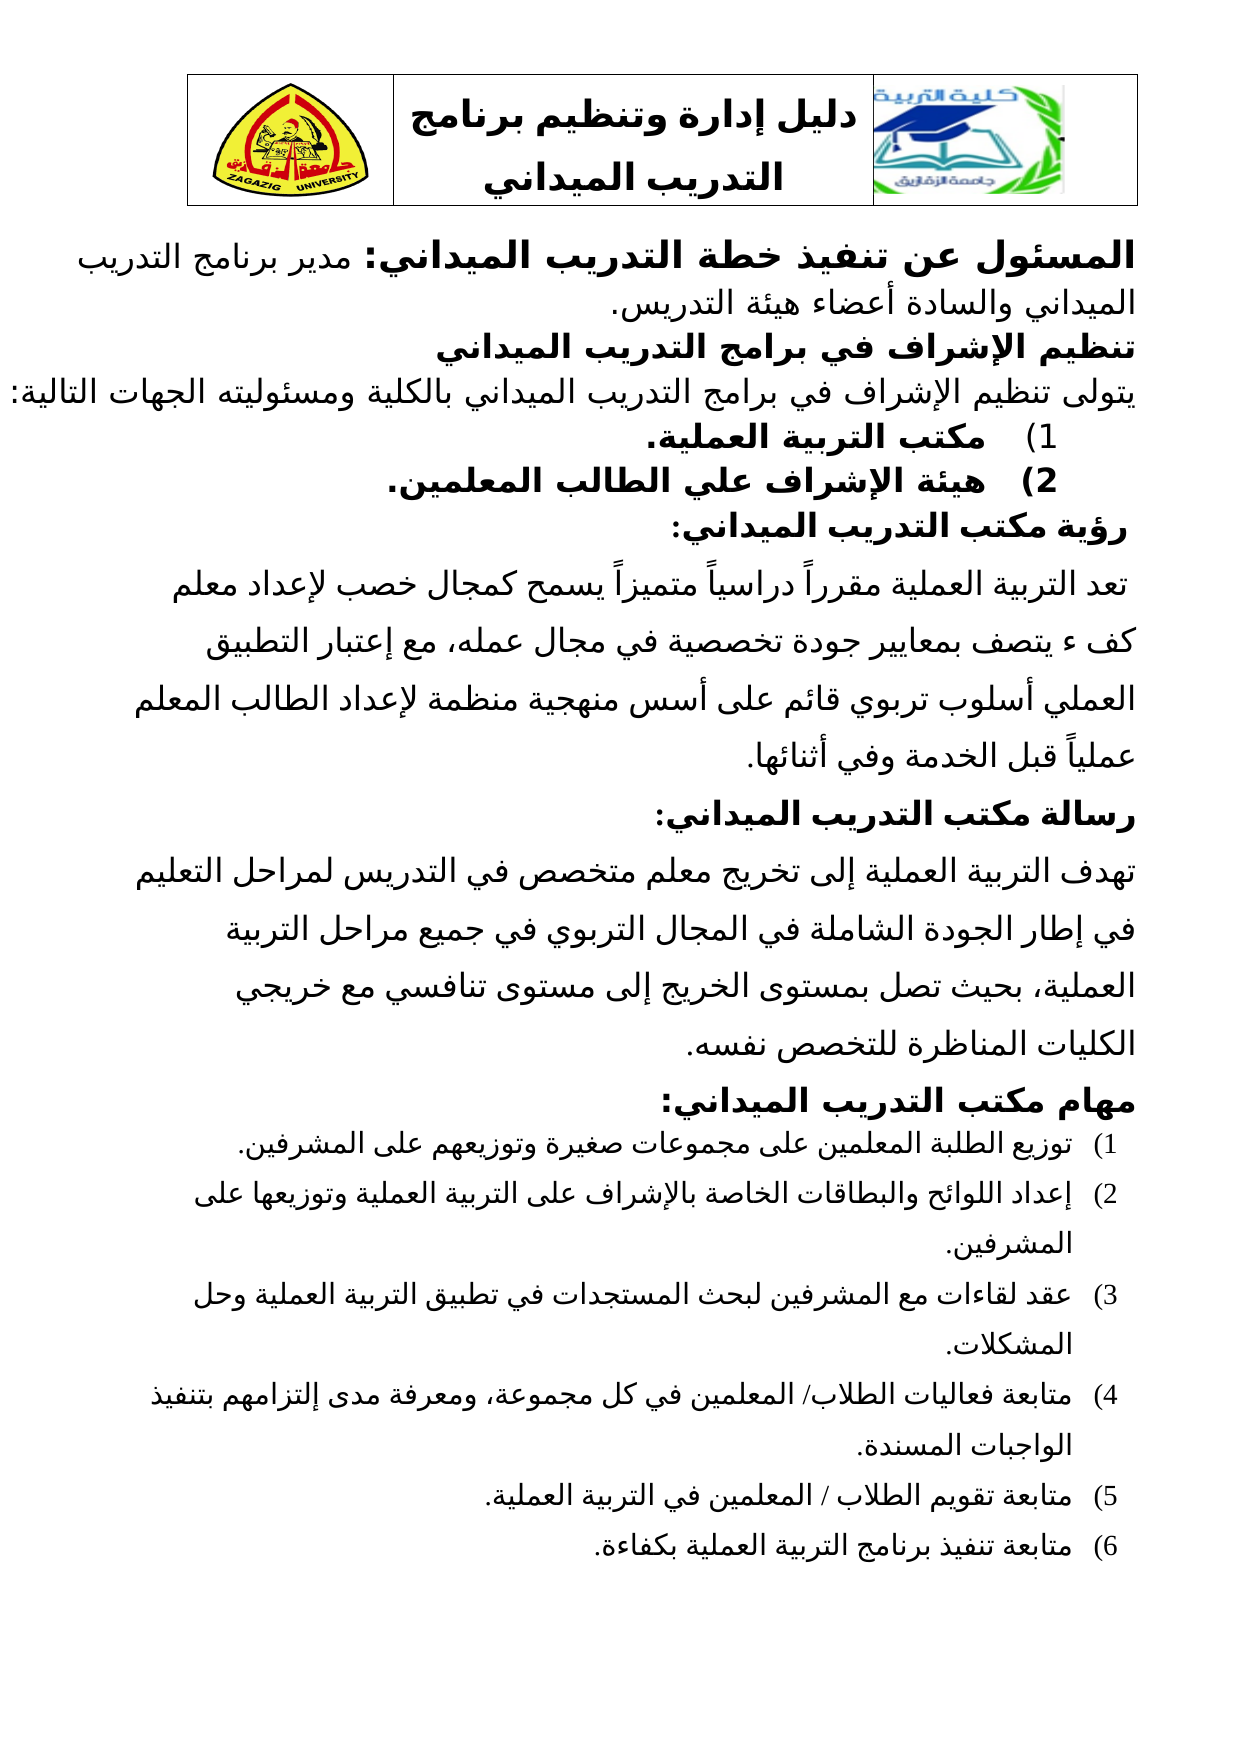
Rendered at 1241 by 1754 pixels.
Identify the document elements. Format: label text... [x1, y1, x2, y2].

text 4) متابعة فعاليات الطلاب/ المعلمين في كل مجموعة، ومعرفة مدى إلتزامهم بتنفيذ الواجبات المسندة. [69, 1377, 1118, 1461]
text رؤية مكتب التدريب الميداني: [128, 506, 1137, 545]
text مهام مكتب التدريب الميداني: [128, 1081, 1137, 1120]
text تهدف التربية العملية إلى تخريج معلم متخصص في التدريس لمراحل التعليم في إطار الجودة الشاملة في المجال التربوي في جميع مراحل التربية العملية، بحيث تصل بمستوى الخريج إلى مستوى تنافسي مع خريجي الكليات المناظرة للتخصص نفسه. [128, 851, 1137, 1062]
text 3) عقد لقاءات مع المشرفين لبحث المستجدات في تطبيق التربية العملية وحل المشكلات. [128, 1277, 1118, 1361]
text المسئول عن تنفيذ خطة التدريب الميداني: مدير برنامج التدريب الميداني والسادة أعضاء هيئة التدريس. [0, 234, 1137, 322]
text 2) إعداد اللوائح والبطاقات الخاصة بالإشراف على التربية العملية وتوزيعها على المشرفين. [128, 1176, 1118, 1260]
text 6) متابعة تنفيذ برنامج التربية العملية بكفاءة. [128, 1528, 1118, 1562]
text 2) هيئة الإشراف علي الطالب المعلمين. [40, 462, 1059, 501]
text 1) توزيع الطلبة المعلمين على مجموعات صغيرة وتوزيعهم على المشرفين. [128, 1126, 1118, 1159]
text تنظيم الإشراف في برامج التدريب الميداني [0, 328, 1137, 367]
text يتولى تنظيم الإشراف في برامج التدريب الميداني بالكلية ومسئوليته الجهات التالية: [0, 373, 1137, 411]
text تعد التربية العملية مقرراً دراسياً متميزاً يسمح كمجال خصب لإعداد معلم كف ء يتصف بمعايير جودة تخصصية في مجال عمله، مع إعتبار التطبيق العملي أسلوب تربوي قائم على أسس منهجية منظمة لإعداد الطالب المعلم عملياً قبل الخدمة وفي أثنائها. [128, 564, 1137, 775]
text رسالة مكتب التدريب الميداني: [128, 794, 1137, 832]
text 1) مكتب التربية العملية. [0, 417, 1059, 456]
text 5) متابعة تقويم الطلاب / المعلمين في التربية العملية. [128, 1478, 1118, 1512]
picture [873, 85, 1065, 195]
picture [212, 82, 369, 197]
